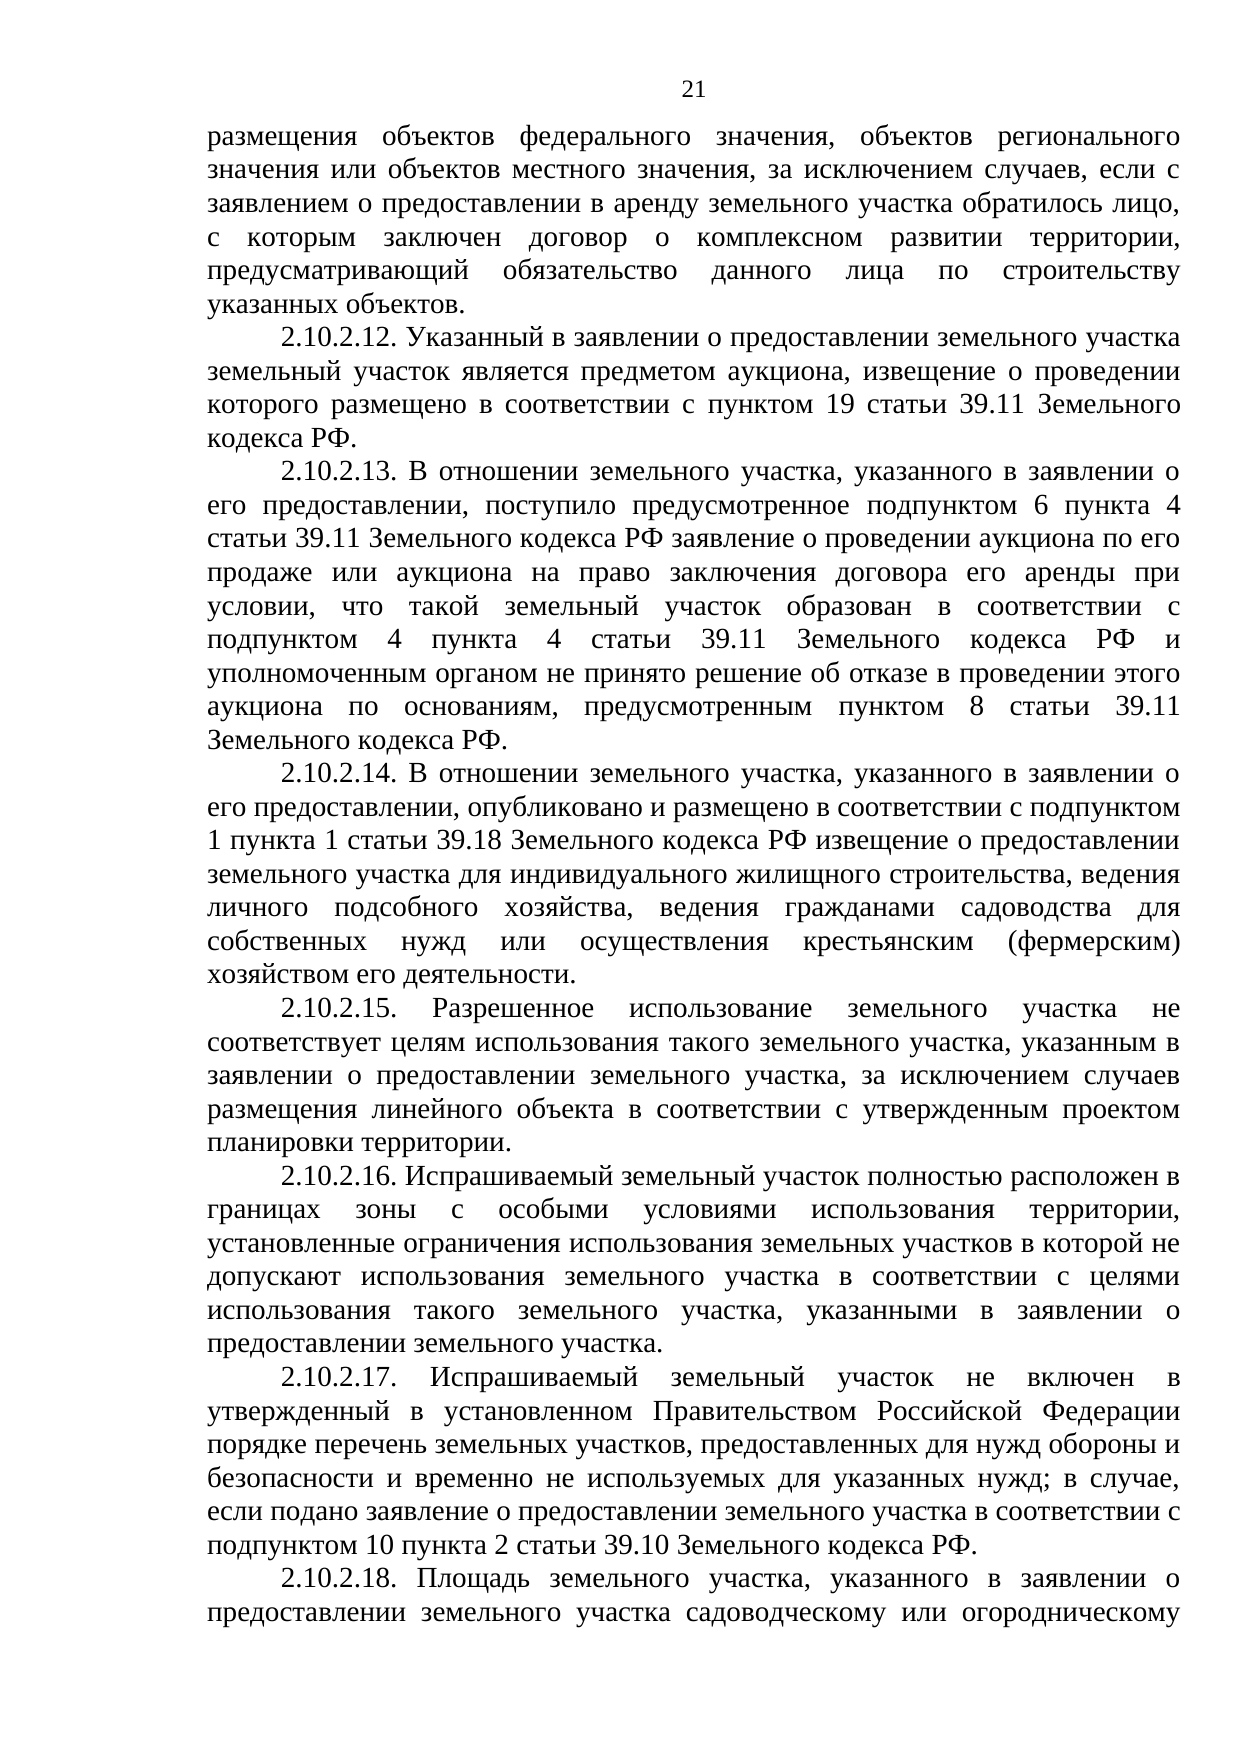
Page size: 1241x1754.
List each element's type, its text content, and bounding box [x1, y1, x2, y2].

text 2.10.2.17. Испрашиваемый земельный участок не включен в утвержденный в установленном Правительством Российской Федерации порядке перечень земельных участков, предоставленных для нужд обороны и безопасности и временно не используемых для указанных нужд; в случае, если подано заявление о предоставлении земельного участка в соответствии с подпунктом 10 пункта 2 статьи 39.10 Земельного кодекса РФ. [207, 1359, 1181, 1560]
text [207, 118, 1181, 319]
text 2.10.2.16. Испрашиваемый земельный участок полностью расположен в границах зоны с особыми условиями использования территории, установленные ограничения использования земельных участков в которой не допускают использования земельного участка в соответствии с целями использования такого земельного участка, указанными в заявлении о предоставлении земельного участка. [207, 1158, 1181, 1359]
text 2.10.2.14. В отношении земельного участка, указанного в заявлении о его предоставлении, опубликовано и размещено в соответствии с подпунктом 1 пункта 1 статьи 39.18 Земельного кодекса РФ извещение о предоставлении земельного участка для индивидуального жилищного строительства, ведения личного подсобного хозяйства, ведения гражданами садоводства для собственных нужд или осуществления крестьянским (фермерским) хозяйством его деятельности. [207, 755, 1181, 990]
text 2.10.2.13. В отношении земельного участка, указанного в заявлении о его предоставлении, поступило предусмотренное подпунктом 6 пункта 4 статьи 39.11 Земельного кодекса РФ заявление о проведении аукциона по его продаже или аукциона на право заключения договора его аренды при условии, что такой земельный участок образован в соответствии с подпунктом 4 пункта 4 статьи 39.11 Земельного кодекса РФ и уполномоченным органом не принято решение об отказе в проведении этого аукциона по основаниям, предусмотренным пунктом 8 статьи 39.11 Земельного кодекса РФ. [207, 453, 1181, 755]
text 2.10.2.15. Разрешенное использование земельного участка не соответствует целям использования такого земельного участка, указанным в заявлении о предоставлении земельного участка, за исключением случаев размещения линейного объекта в соответствии с утвержденным проектом планировки территории. [207, 990, 1181, 1158]
text 2.10.2.12. Указанный в заявлении о предоставлении земельного участка земельный участок является предметом аукциона, извещение о проведении которого размещено в соответствии с пунктом 19 статьи 39.11 Земельного кодекса РФ. [207, 319, 1181, 453]
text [207, 1560, 1181, 1627]
